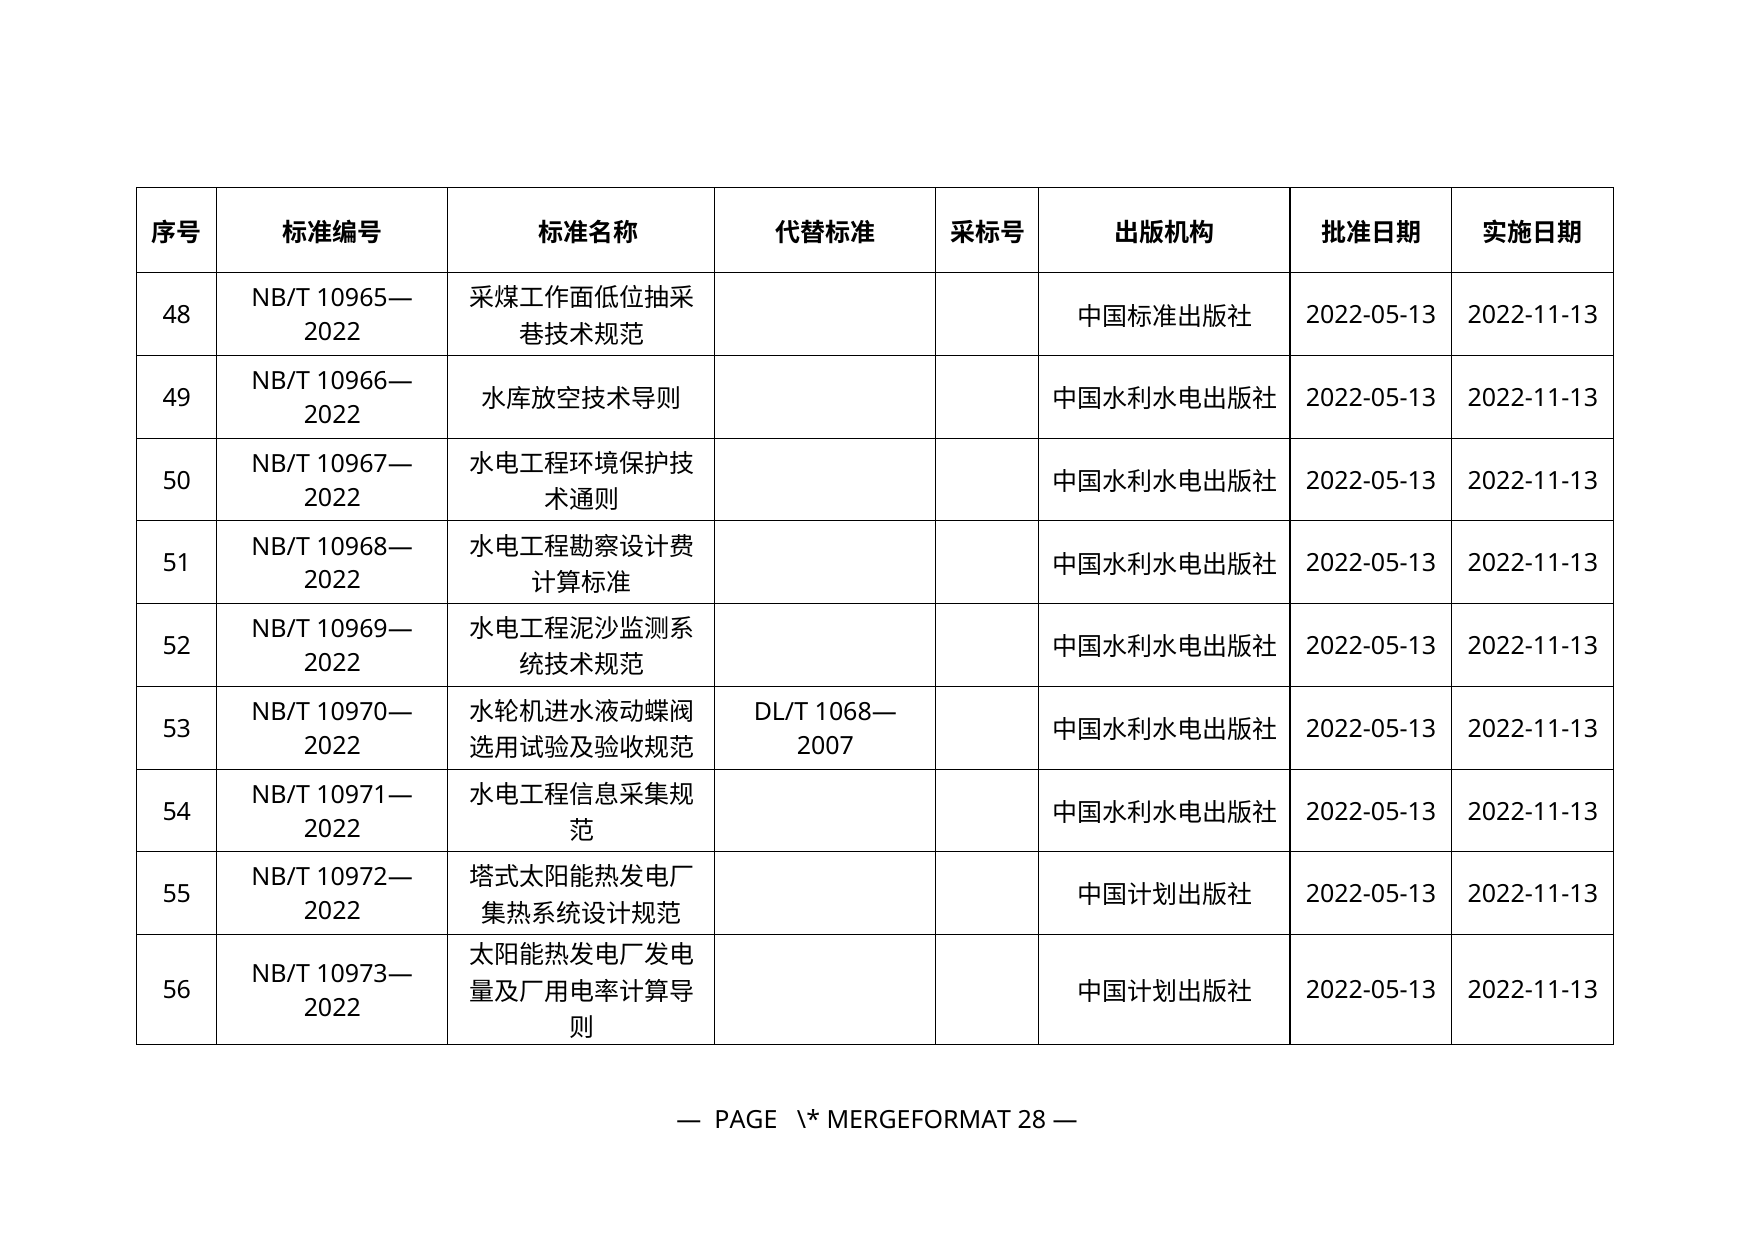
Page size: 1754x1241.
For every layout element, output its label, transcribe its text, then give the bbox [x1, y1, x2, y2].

table_cell 中国标准出版社 [1039, 273, 1289, 355]
table_header 标准名称 [448, 188, 714, 272]
table_cell 2022-11-13 [1452, 356, 1613, 438]
table_cell 48 [137, 273, 216, 355]
table_cell [936, 604, 1038, 686]
table_cell 55 [137, 852, 216, 934]
table_cell 2022-05-13 [1291, 604, 1451, 686]
table_cell 2022-11-13 [1452, 521, 1613, 603]
table_cell [715, 439, 935, 520]
table_cell [936, 852, 1038, 934]
table_cell NB/T 10965—2022 [217, 273, 447, 355]
table_cell 2022-05-13 [1291, 935, 1451, 1044]
table_cell 水电工程勘察设计费计算标准 [448, 521, 714, 603]
table_cell [936, 935, 1038, 1044]
table_cell 水电工程信息采集规范 [448, 770, 714, 851]
table_cell [936, 273, 1038, 355]
table_cell 塔式太阳能热发电厂集热系统设计规范 [448, 852, 714, 934]
table_cell 2022-05-13 [1291, 521, 1451, 603]
table_cell [936, 770, 1038, 851]
table_cell [715, 935, 935, 1044]
table_cell 53 [137, 687, 216, 768]
table_cell [715, 770, 935, 851]
table_cell 49 [137, 356, 216, 438]
table_cell 2022-11-13 [1452, 604, 1613, 686]
table_cell 2022-05-13 [1291, 770, 1451, 851]
table_cell 56 [137, 935, 216, 1044]
table_cell 2022-05-13 [1291, 687, 1451, 768]
table_cell NB/T 10969—2022 [217, 604, 447, 686]
table_cell 中国计划出版社 [1039, 935, 1289, 1044]
table_header 标准编号 [217, 188, 447, 272]
table_cell NB/T 10972—2022 [217, 852, 447, 934]
table_header 采标号 [936, 188, 1038, 272]
table_cell 2022-05-13 [1291, 273, 1451, 355]
table_cell 2022-05-13 [1291, 439, 1451, 520]
table_cell 2022-05-13 [1291, 356, 1451, 438]
table_cell 2022-11-13 [1452, 439, 1613, 520]
table_cell 2022-11-13 [1452, 687, 1613, 768]
table_cell NB/T 10966—2022 [217, 356, 447, 438]
table_cell [936, 687, 1038, 768]
table_cell [936, 439, 1038, 520]
table_header 出版机构 [1039, 188, 1289, 272]
table_cell 中国水利水电出版社 [1039, 521, 1289, 603]
table_header 序号 [137, 188, 216, 272]
table_cell 2022-11-13 [1452, 852, 1613, 934]
table_cell NB/T 10971—2022 [217, 770, 447, 851]
table_cell DL/T 1068—2007 [715, 687, 935, 768]
table_cell NB/T 10973—2022 [217, 935, 447, 1044]
table_cell 水库放空技术导则 [448, 356, 714, 438]
table_cell [715, 604, 935, 686]
table_cell 中国水利水电出版社 [1039, 604, 1289, 686]
table_cell 中国计划出版社 [1039, 852, 1289, 934]
table_header 实施日期 [1452, 188, 1613, 272]
table_cell 50 [137, 439, 216, 520]
table_cell 中国水利水电出版社 [1039, 770, 1289, 851]
table_cell 采煤工作面低位抽采巷技术规范 [448, 273, 714, 355]
table_cell 太阳能热发电厂发电量及厂用电率计算导则 [448, 935, 714, 1044]
table_cell NB/T 10967—2022 [217, 439, 447, 520]
table_cell 中国水利水电出版社 [1039, 687, 1289, 768]
table_cell 水轮机进水液动蝶阀选用试验及验收规范 [448, 687, 714, 768]
table_cell [936, 521, 1038, 603]
table_cell 水电工程环境保护技术通则 [448, 439, 714, 520]
table_cell NB/T 10968—2022 [217, 521, 447, 603]
table_header 代替标准 [715, 188, 935, 272]
table_cell 2022-11-13 [1452, 935, 1613, 1044]
table_cell [936, 356, 1038, 438]
table_cell 中国水利水电出版社 [1039, 439, 1289, 520]
table_cell 52 [137, 604, 216, 686]
table_cell 54 [137, 770, 216, 851]
table_cell [715, 852, 935, 934]
table_header 批准日期 [1291, 188, 1451, 272]
table_cell [715, 273, 935, 355]
table_cell 2022-05-13 [1291, 852, 1451, 934]
table_cell [715, 521, 935, 603]
table_cell 51 [137, 521, 216, 603]
table_cell 水电工程泥沙监测系统技术规范 [448, 604, 714, 686]
table_cell [715, 356, 935, 438]
table_cell 2022-11-13 [1452, 770, 1613, 851]
table_cell 中国水利水电出版社 [1039, 356, 1289, 438]
table_cell NB/T 10970—2022 [217, 687, 447, 768]
table_cell 2022-11-13 [1452, 273, 1613, 355]
